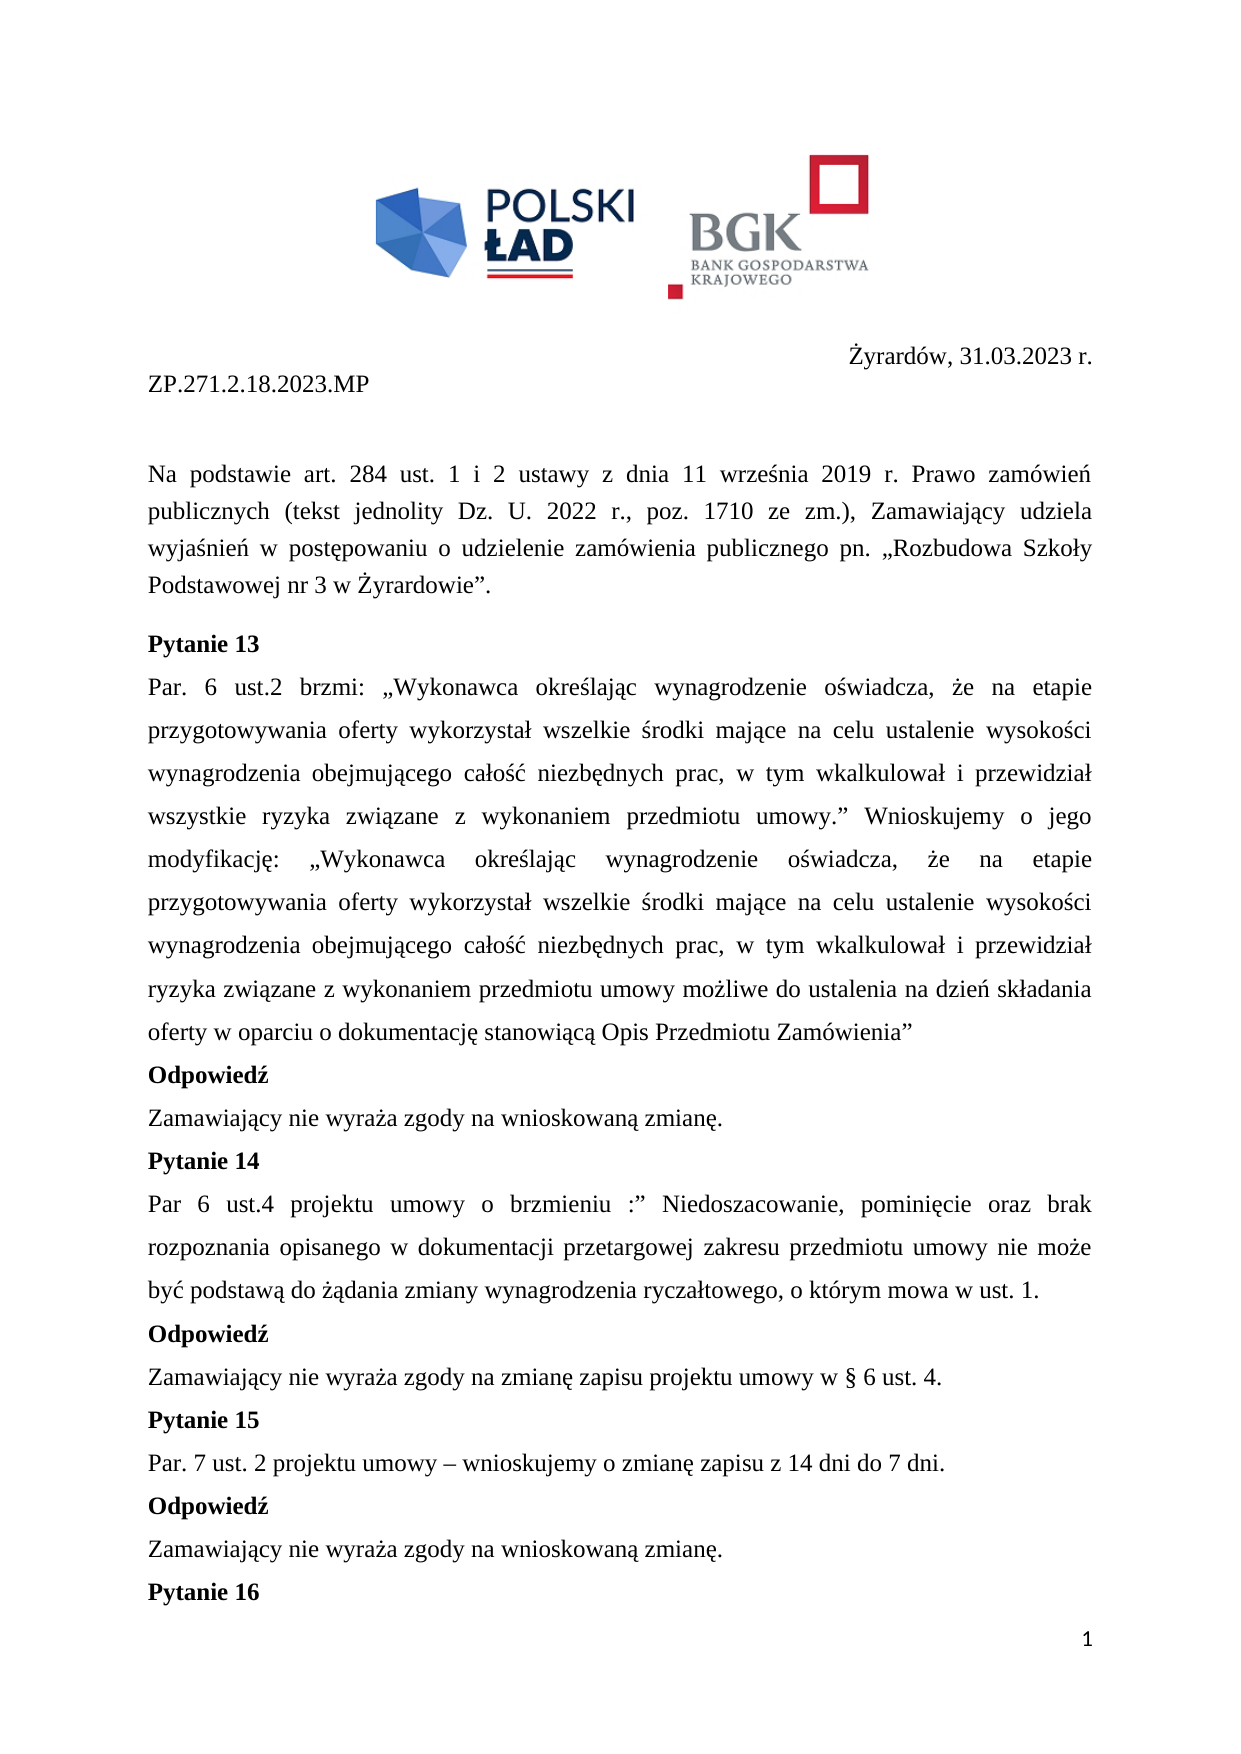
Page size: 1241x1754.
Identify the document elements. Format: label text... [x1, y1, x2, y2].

text Odpowiedź [148, 1319, 1093, 1347]
text Pytanie 14 [148, 1146, 1093, 1175]
text Par. 6 ust.2 brzmi: „Wykonawca określając wynagrodzenie oświadcza, że na etapie przygotowywania oferty wykorzystał wszelkie środki mające na celu ustalenie wysokości wynagrodzenia obejmującego całość niezbędnych prac, w tym wkalkulował i przewidział wszystkie ryzyka związane z wykonaniem przedmiotu umowy.” Wnioskujemy o jego modyfikację: „Wykonawca określając wynagrodzenie oświadcza, że na etapie przygotowywania oferty wykorzystał wszelkie środki mające na celu ustalenie wysokości wynagrodzenia obejmującego całość niezbędnych prac, w tym wkalkulował i przewidział ryzyka związane z wykonaniem przedmiotu umowy możliwe do ustalenia na dzień składania oferty w oparciu o dokumentację stanowiącą Opis Przedmiotu Zamówienia” [148, 672, 1093, 1046]
text Par 6 ust.4 projektu umowy o brzmieniu :” Niedoszacowanie, pominięcie oraz brak rozpoznania opisanego w dokumentacji przetargowej zakresu przedmiotu umowy nie może być podstawą do żądania zmiany wynagrodzenia ryczałtowego, o którym mowa w ust. 1. [148, 1189, 1093, 1304]
text Zamawiający nie wyraża zgody na wnioskowaną zmianę. [148, 1103, 1093, 1132]
text Pytanie 13 [148, 629, 1093, 657]
text Na podstawie art. 284 ust. 1 i 2 ustawy z dnia 11 września 2019 r. Prawo zamówień publicznych (tekst jednolity Dz. U. 2022 r., poz. 1710 ze zm.), Zamawiający udziela wyjaśnień w postępowaniu o udzielenie zamówienia publicznego pn. „Rozbudowa Szkoły Podstawowej nr 3 w Żyrardowie”. [148, 459, 1093, 599]
text Zamawiający nie wyraża zgody na wnioskowaną zmianę. [148, 1534, 1093, 1563]
text Zamawiający nie wyraża zgody na zmianę zapisu projektu umowy w § 6 ust. 4. [148, 1362, 1093, 1391]
text Pytanie 15 [148, 1405, 1093, 1434]
text Par. 7 ust. 2 projektu umowy – wnioskujemy o zmianę zapisu z 14 dni do 7 dni. [148, 1448, 1093, 1477]
text Odpowiedź [148, 1060, 1093, 1089]
text ZP.271.2.18.2023.MP [148, 369, 1093, 398]
text Pytanie 16 [148, 1577, 1093, 1606]
text Odpowiedź [148, 1491, 1093, 1520]
text Żyrardów, 31.03.2023 r. [148, 341, 1093, 369]
